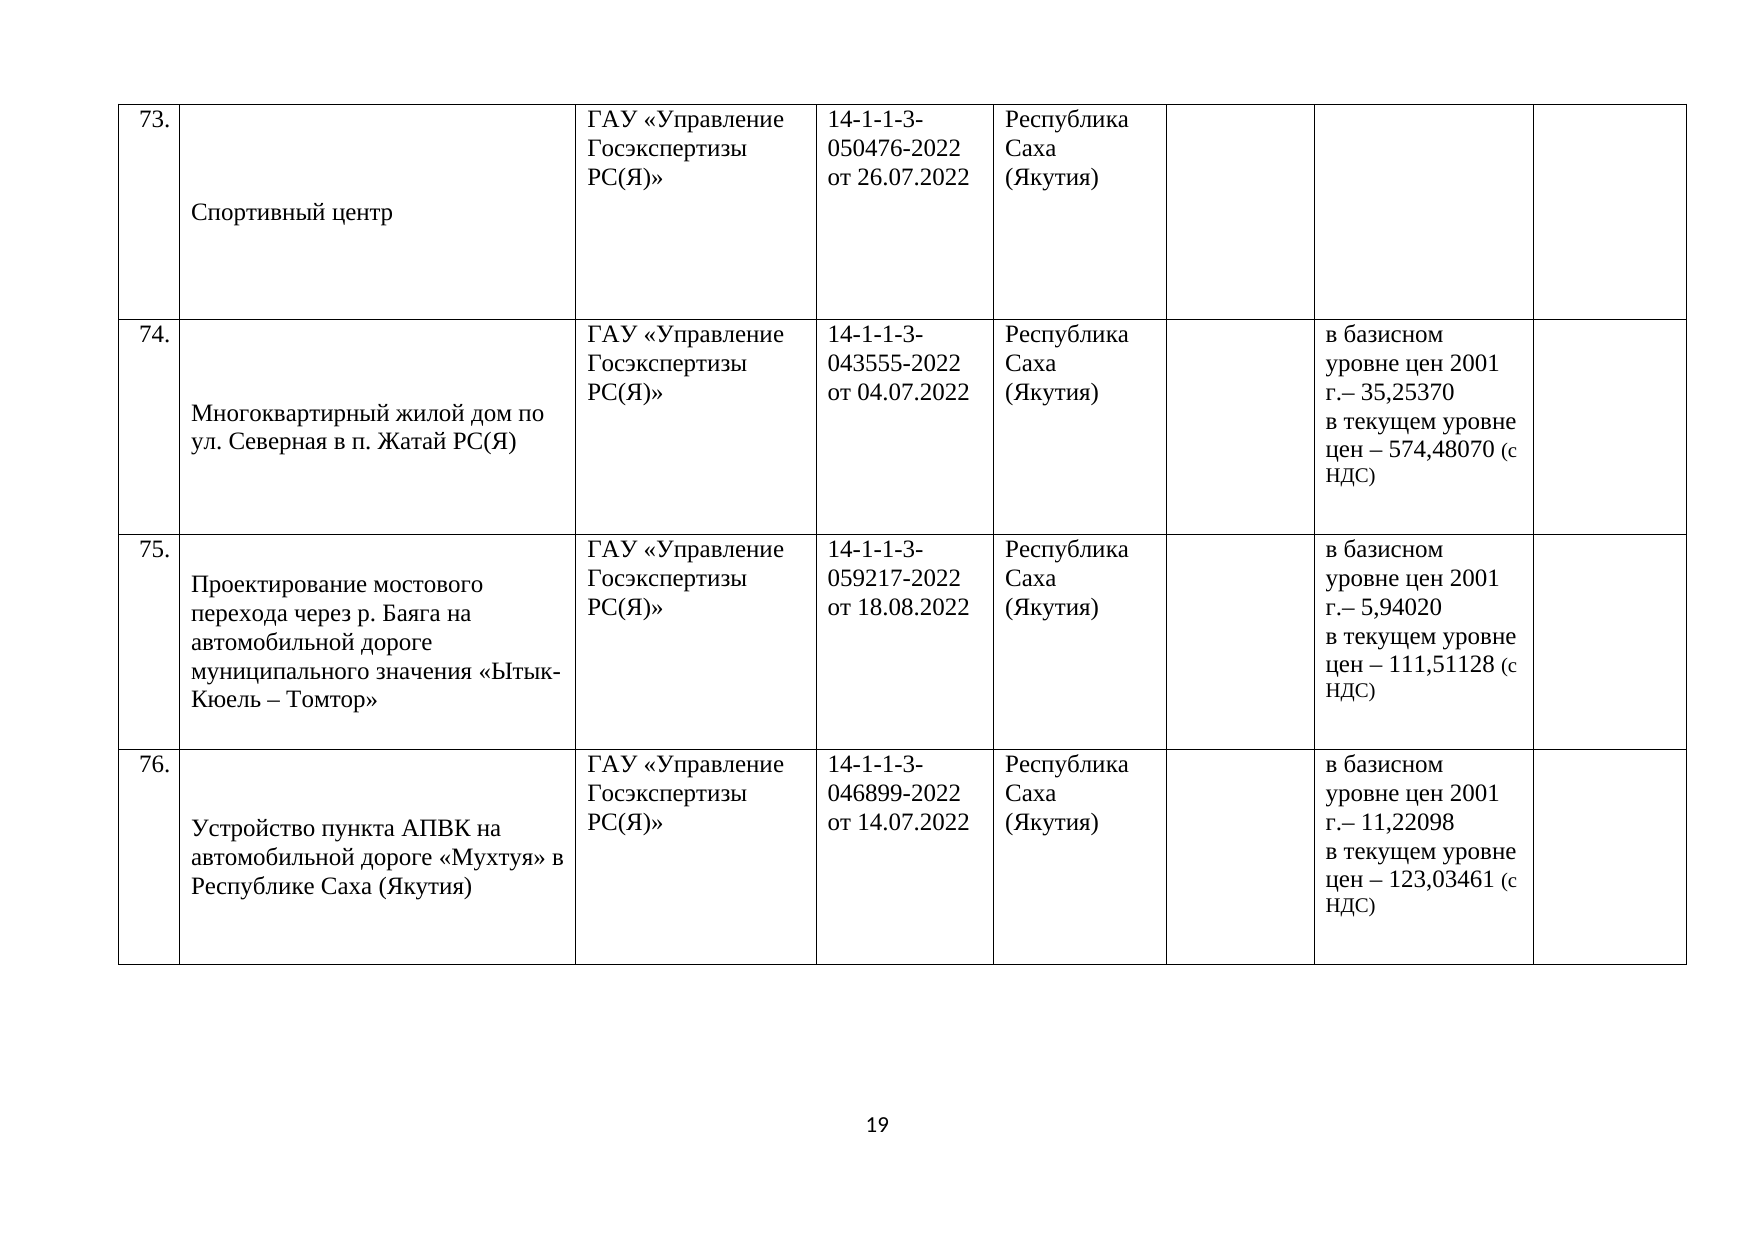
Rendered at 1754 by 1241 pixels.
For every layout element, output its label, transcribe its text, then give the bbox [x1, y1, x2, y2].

table_cell Проектирование мостового перехода через р. Баяга на автомобильной дороге муниципального значения «Ытык-Кюель – Томтор» [180, 535, 575, 748]
table_cell [1167, 320, 1314, 533]
table_cell ГАУ «Управление Госэкспертизы РС(Я)» [576, 535, 816, 748]
table_cell в базисном уровне цен 2001 г.– 35,25370 в текущем уровне цен – 574,48070 (с НДС) [1315, 320, 1533, 533]
table_cell [119, 320, 179, 533]
table_cell [1534, 750, 1686, 963]
table_cell 14-1-1-3-043555-2022 от 04.07.2022 [817, 320, 993, 533]
table_cell [1534, 320, 1686, 533]
table_cell Многоквартирный жилой дом по ул. Северная в п. Жатай РС(Я) [180, 320, 575, 533]
table_cell 14-1-1-3-059217-2022 от 18.08.2022 [817, 535, 993, 748]
table_cell 14-1-1-3-050476-2022 от 26.07.2022 [817, 105, 993, 318]
table_cell [1167, 535, 1314, 748]
table_cell в базисном уровне цен 2001 г.– 5,94020 в текущем уровне цен – 111,51128 (с НДС) [1315, 535, 1533, 748]
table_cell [994, 750, 1166, 963]
table_cell Спортивный центр [180, 105, 575, 318]
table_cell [576, 105, 816, 318]
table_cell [994, 105, 1166, 318]
table_cell Республика Саха (Якутия) [994, 320, 1166, 533]
table_cell [119, 535, 179, 748]
table_cell в базисном уровне цен 2001 г.– 11,22098 в текущем уровне цен – 123,03461 (с НДС) [1315, 750, 1533, 963]
table_cell 14-1-1-3-046899-2022 от 14.07.2022 [817, 750, 993, 963]
table_cell [119, 105, 179, 318]
table_cell [1167, 750, 1314, 963]
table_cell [576, 750, 816, 963]
table_cell [1167, 105, 1314, 318]
table_cell [1534, 105, 1686, 318]
table_cell [119, 750, 179, 963]
table_cell Устройство пункта АПВК на автомобильной дороге «Мухтуя» в Республике Саха (Якутия) [180, 750, 575, 963]
table_cell [1534, 535, 1686, 748]
table_cell Республика Саха (Якутия) [994, 535, 1166, 748]
table_cell ГАУ «Управление Госэкспертизы РС(Я)» [576, 320, 816, 533]
table_cell [1315, 105, 1533, 318]
